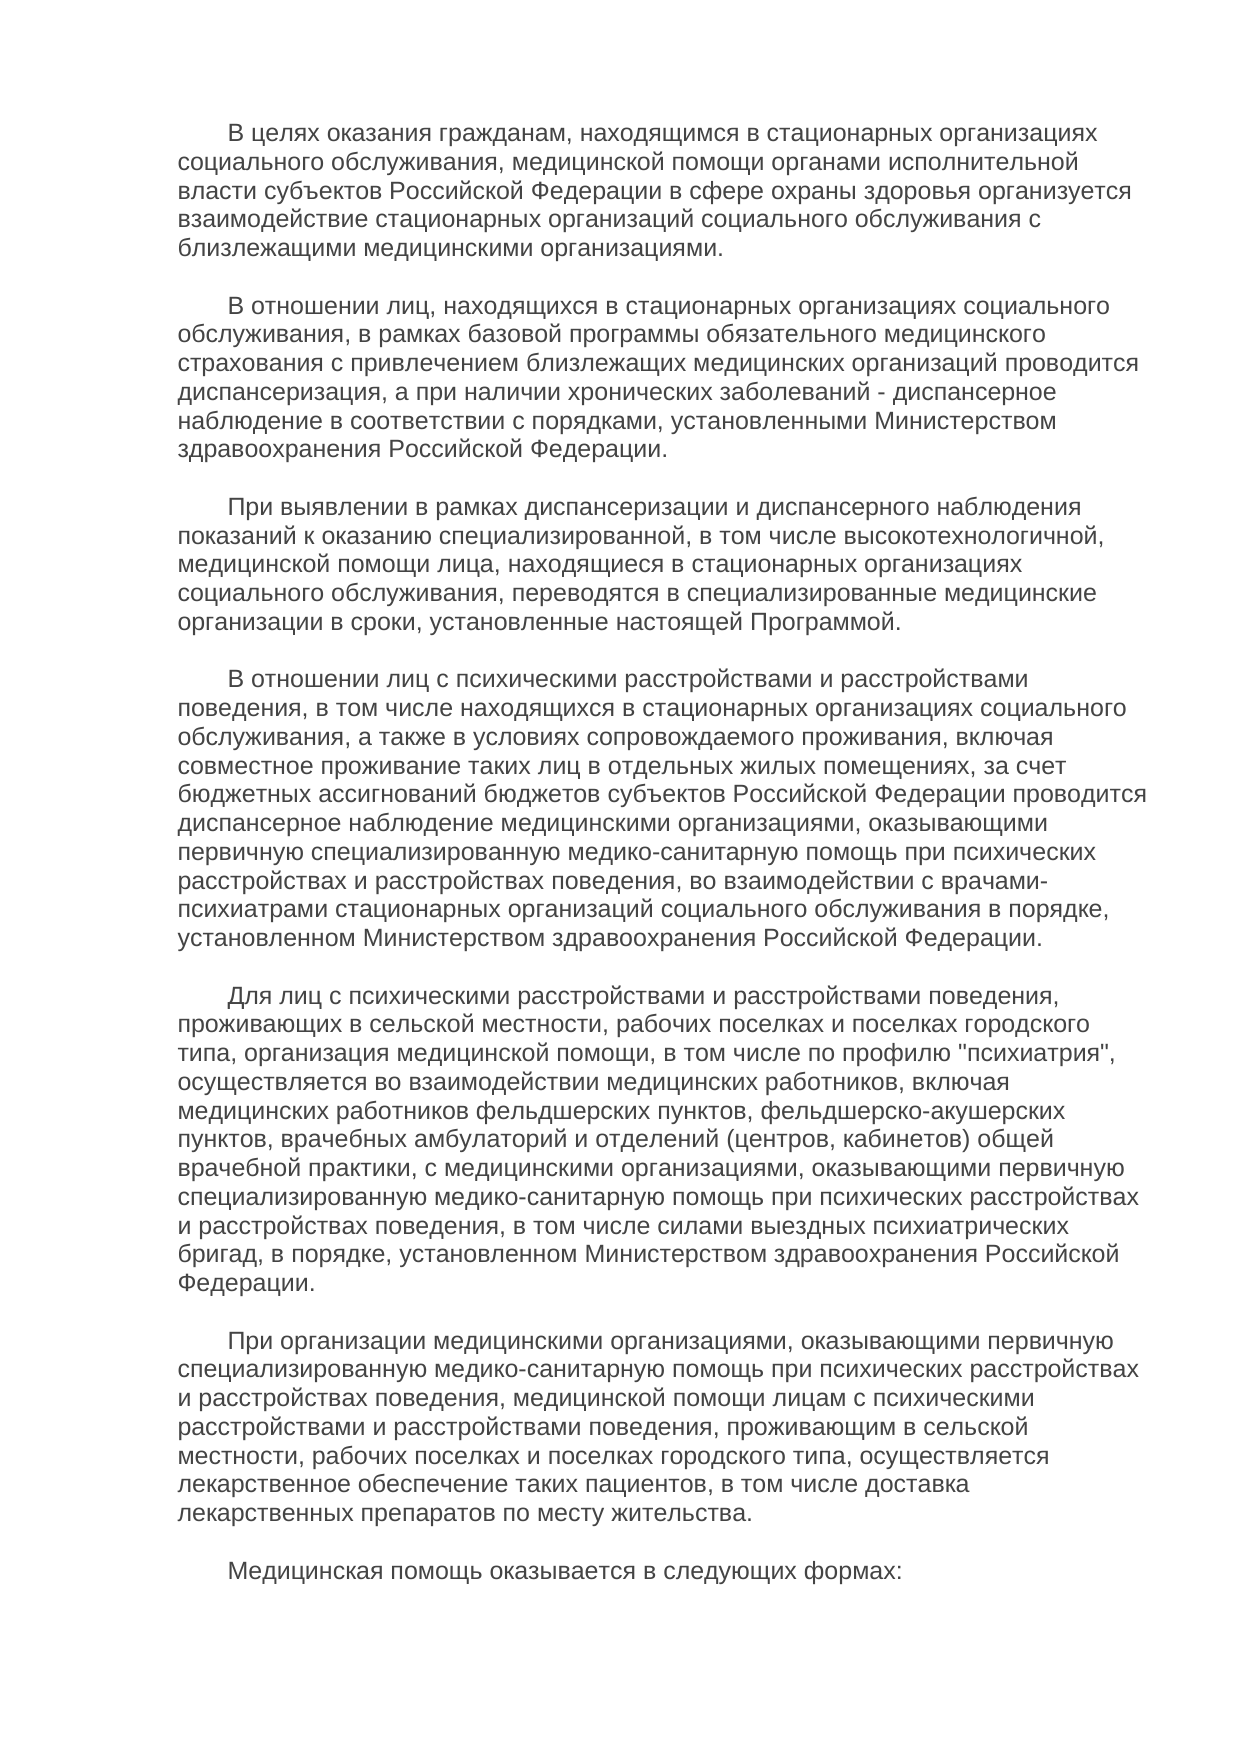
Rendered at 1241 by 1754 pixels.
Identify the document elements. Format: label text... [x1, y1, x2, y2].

text При выявлении в рамках диспансеризации и диспансерного наблюдения показаний к оказанию специализированной, в том числе высокотехнологичной, медицинской помощи лица, находящиеся в стационарных организациях социального обслуживания, переводятся в специализированные медицинские организации в сроки, установленные настоящей Программой. [177, 492, 1152, 664]
text Для лиц с психическими расстройствами и расстройствами поведения, проживающих в сельской местности, рабочих поселках и поселках городского типа, организация медицинской помощи, в том числе по профилю "психиатрия", осуществляется во взаимодействии медицинских работников, включая медицинских работников фельдшерских пунктов, фельдшерско-акушерских пунктов, врачебных амбулаторий и отделений (центров, кабинетов) общей врачебной практики, с медицинскими организациями, оказывающими первичную специализированную медико-санитарную помощь при психических расстройствах и расстройствах поведения, в том числе силами выездных психиатрических бригад, в порядке, установленном Министерством здравоохранения Российской Федерации. [177, 981, 1152, 1326]
text В целях оказания гражданам, находящимся в стационарных организациях социального обслуживания, медицинской помощи органами исполнительной власти субъектов Российской Федерации в сфере охраны здоровья организуется взаимодействие стационарных организаций социального обслуживания с близлежащими медицинскими организациями. [177, 118, 1152, 291]
text При организации медицинскими организациями, оказывающими первичную специализированную медико-санитарную помощь при психических расстройствах и расстройствах поведения, медицинской помощи лицам с психическими расстройствами и расстройствами поведения, проживающим в сельской местности, рабочих поселках и поселках городского типа, осуществляется лекарственное обеспечение таких пациентов, в том числе доставка лекарственных препаратов по месту жительства. [177, 1326, 1152, 1556]
text В отношении лиц с психическими расстройствами и расстройствами поведения, в том числе находящихся в стационарных организациях социального обслуживания, а также в условиях сопровождаемого проживания, включая совместное проживание таких лиц в отдельных жилых помещениях, за счет бюджетных ассигнований бюджетов субъектов Российской Федерации проводится диспансерное наблюдение медицинскими организациями, оказывающими первичную специализированную медико-санитарную помощь при психических расстройствах и расстройствах поведения, во взаимодействии с врачами-психиатрами стационарных организаций социального обслуживания в порядке, установленном Министерством здравоохранения Российской Федерации. [177, 664, 1152, 981]
text Медицинская помощь оказывается в следующих формах: [177, 1556, 1152, 1613]
text В отношении лиц, находящихся в стационарных организациях социального обслуживания, в рамках базовой программы обязательного медицинского страхования с привлечением близлежащих медицинских организаций проводится диспансеризация, а при наличии хронических заболеваний - диспансерное наблюдение в соответствии с порядками, установленными Министерством здравоохранения Российской Федерации. [177, 291, 1152, 492]
